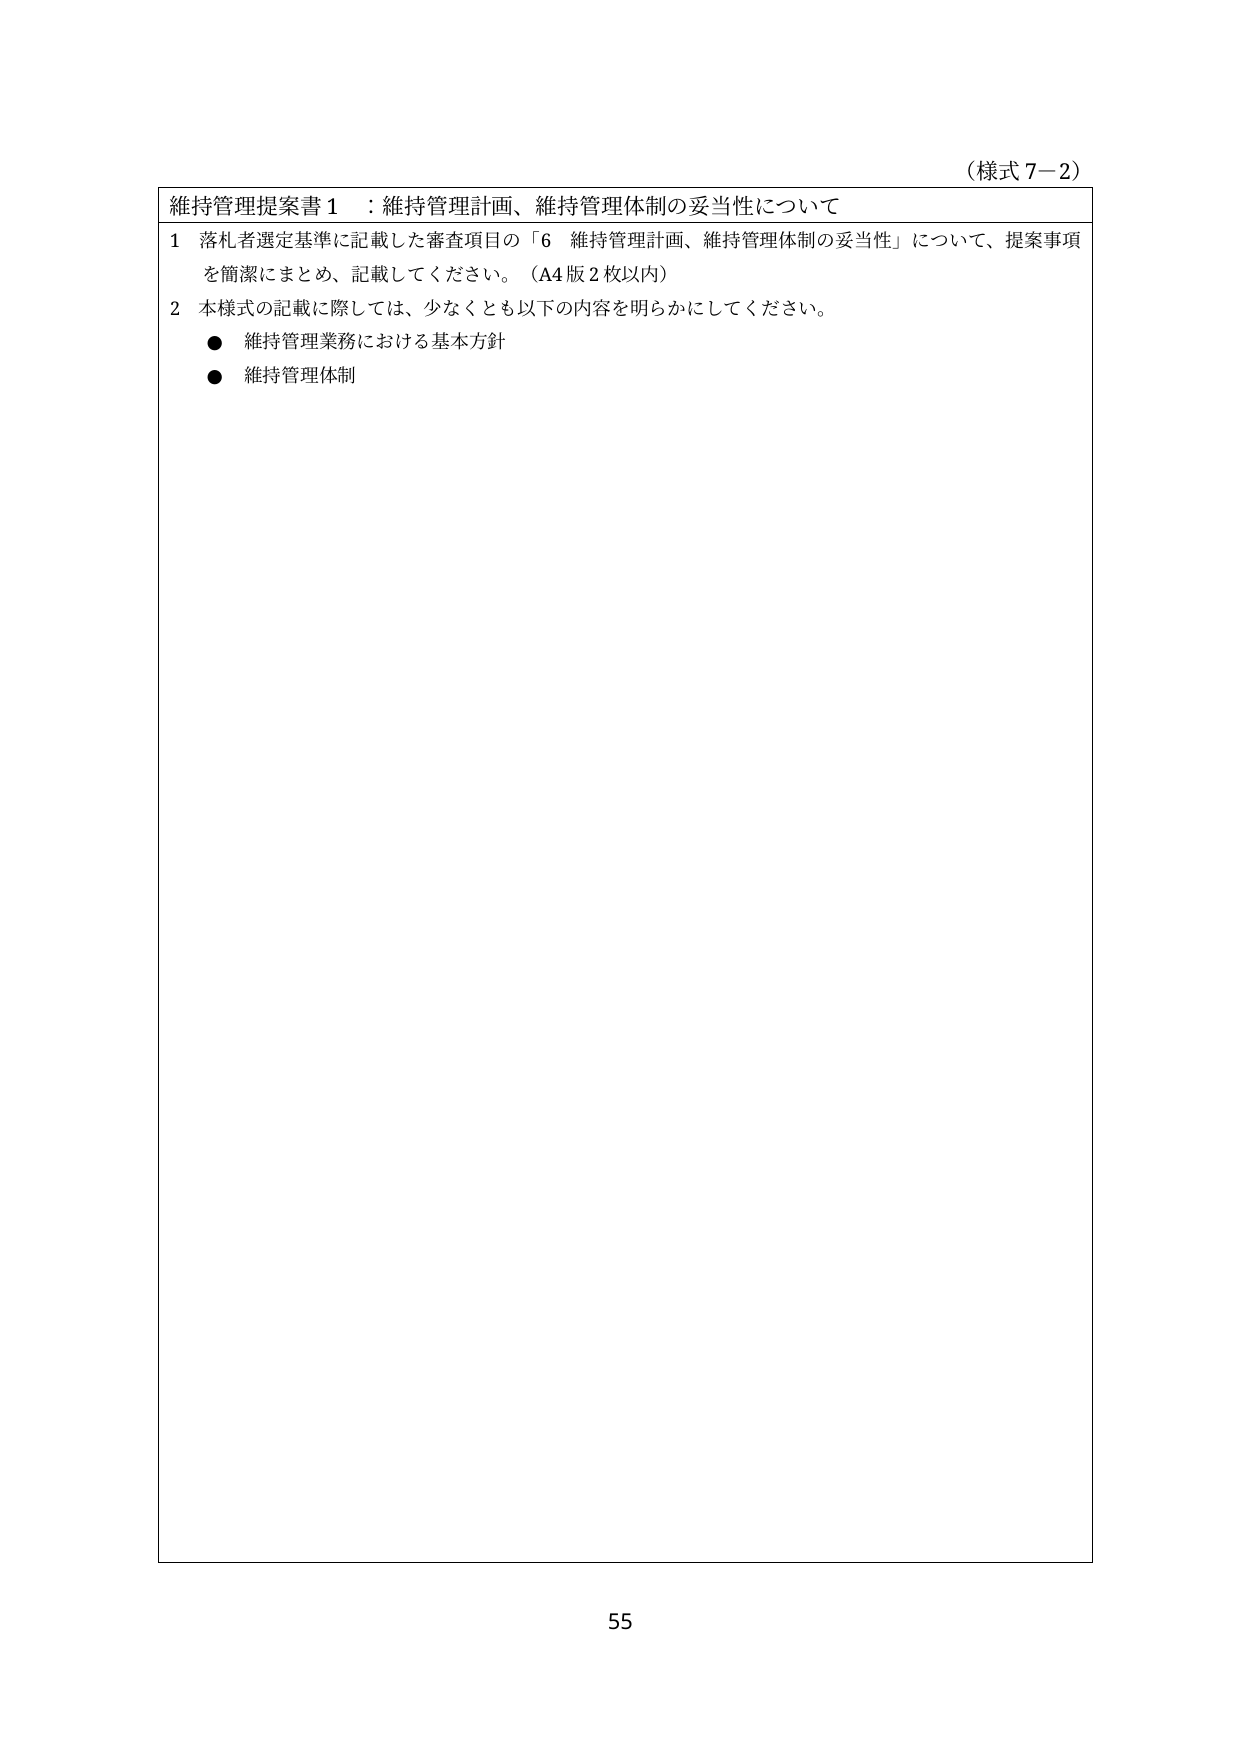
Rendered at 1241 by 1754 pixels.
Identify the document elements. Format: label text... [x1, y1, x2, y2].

table_cell 1 落札者選定基準に記載した審査項目の「6 維持管理計画、維持管理体制の妥当性」について、提案事項を簡潔にまとめ、記載してください。（A4版2枚以内） 2 本様式の記載に際しては、少なくとも以下の内容を明らかにしてください。 維持管理業務における基本方針 維持管理体制 [159, 223, 1092, 1562]
text （様式7－2） [148, 153, 1092, 187]
table_header 維持管理提案書1 ：維持管理計画、維持管理体制の妥当性について [159, 188, 1092, 222]
